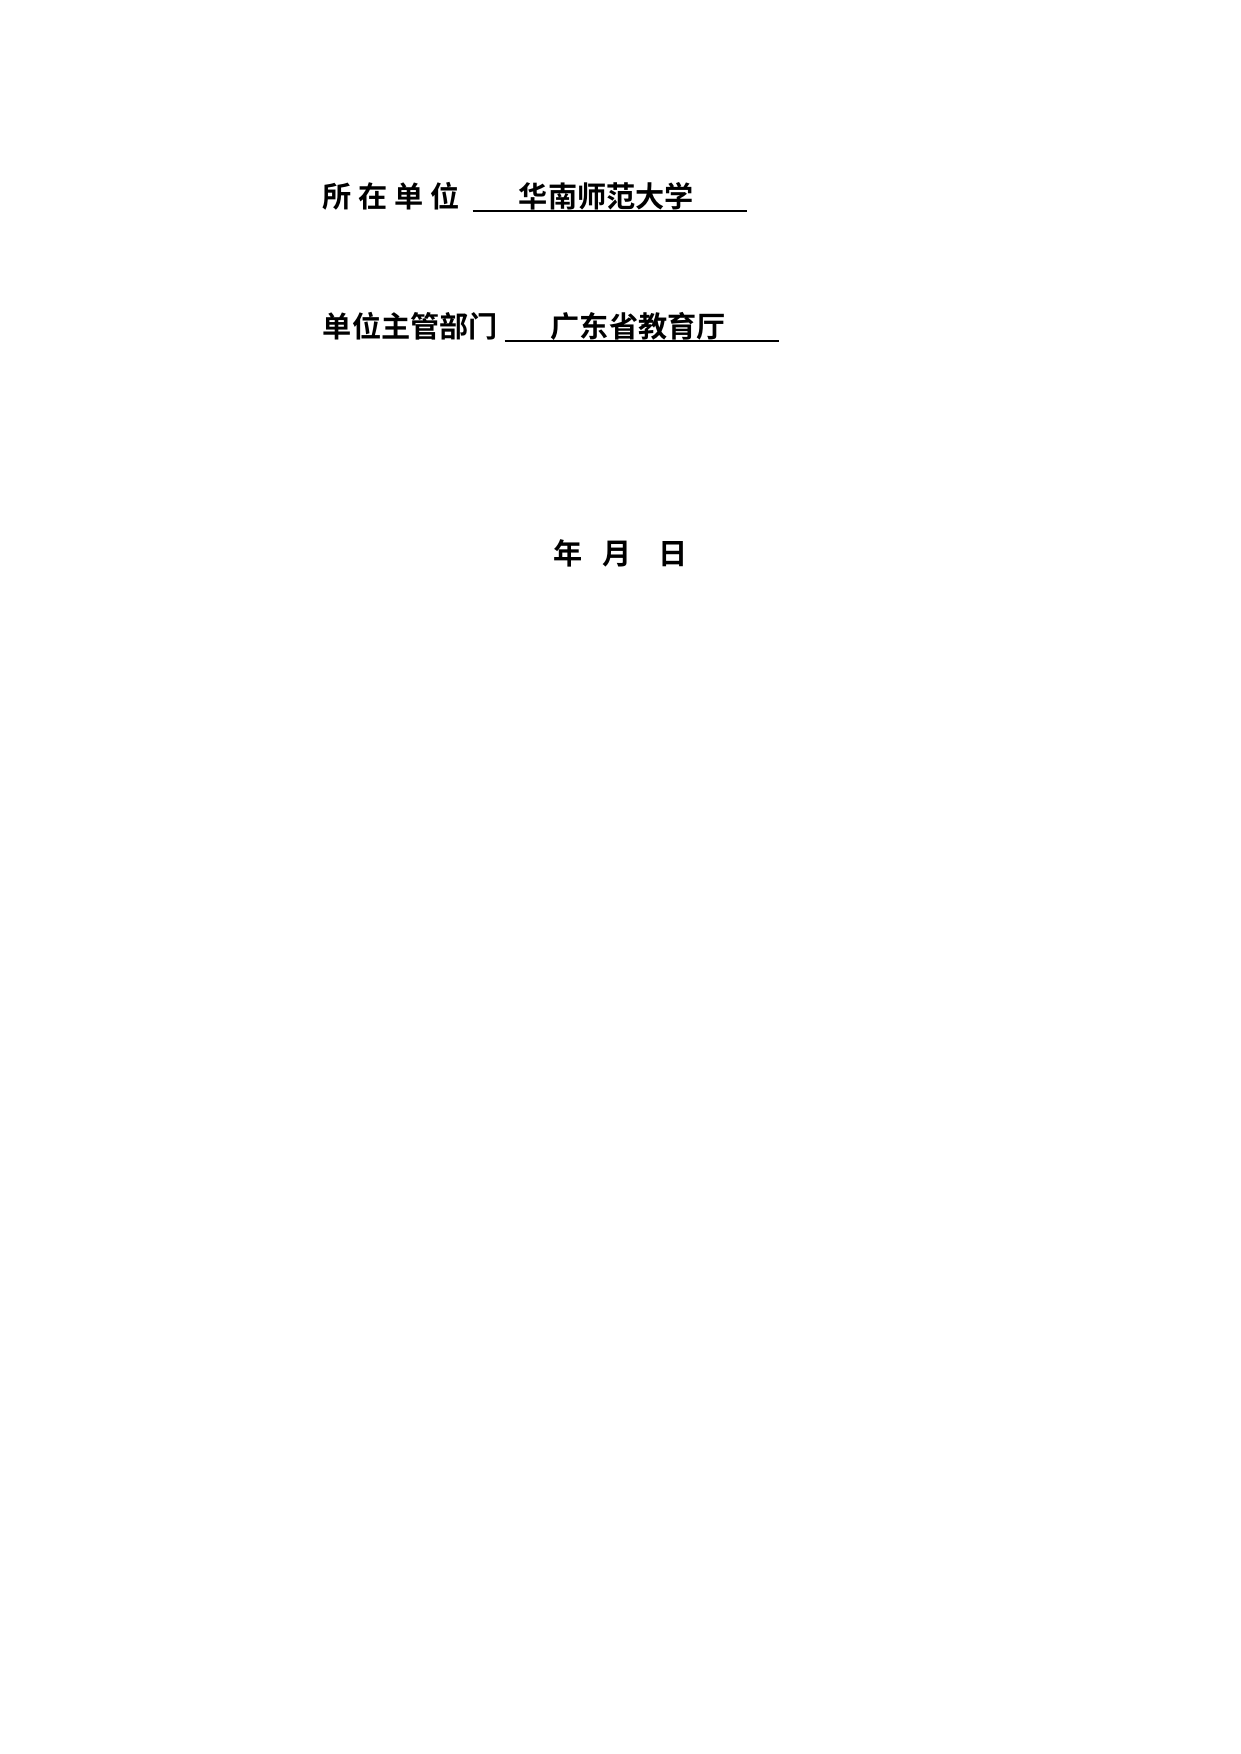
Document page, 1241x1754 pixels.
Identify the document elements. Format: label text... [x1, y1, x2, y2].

text 单位主管部门 广东省教育厅 [148, 292, 1093, 357]
text 年 月 日 [148, 519, 1093, 584]
text 所 在 单 位 华南师范大学 [148, 162, 1093, 227]
